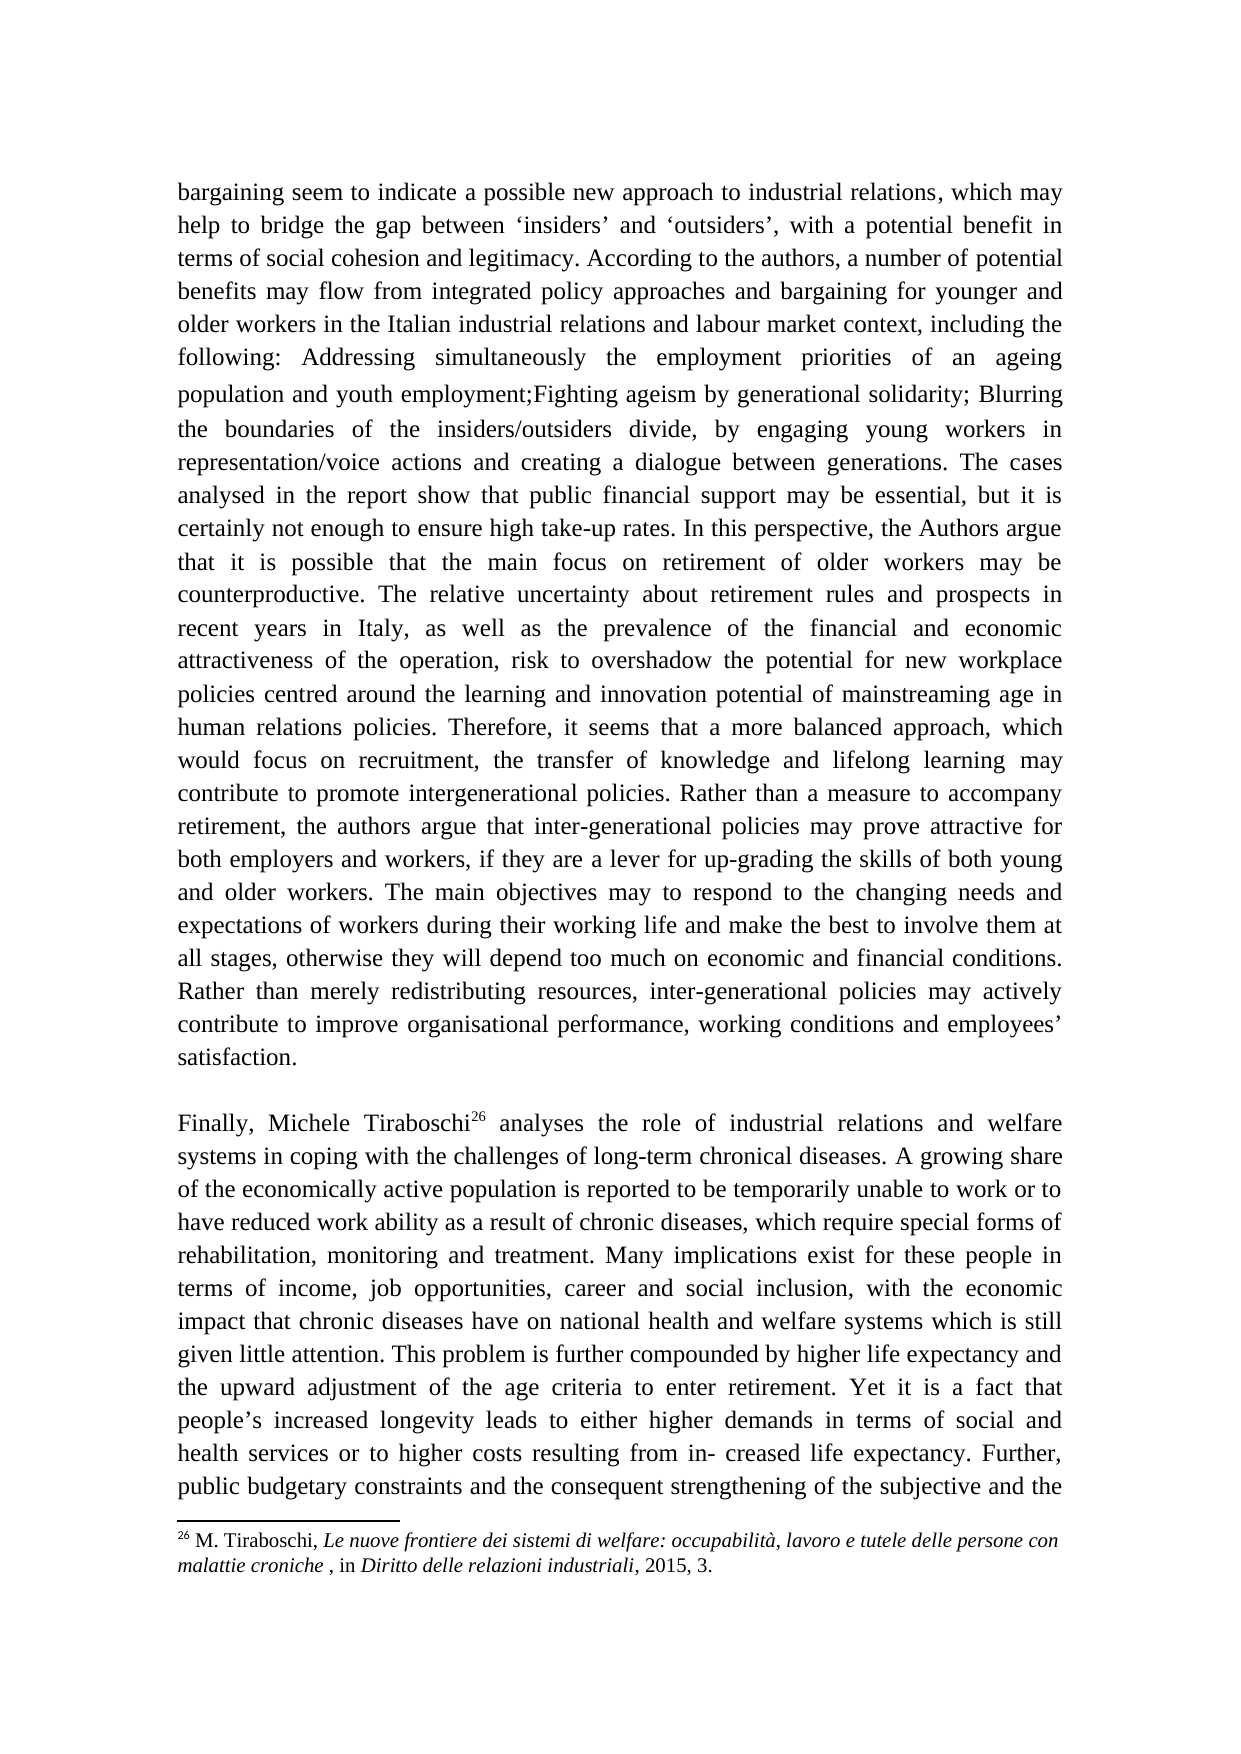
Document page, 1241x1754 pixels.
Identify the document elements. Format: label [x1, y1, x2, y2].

text [177, 1108, 1063, 1500]
text [177, 177, 1063, 1071]
